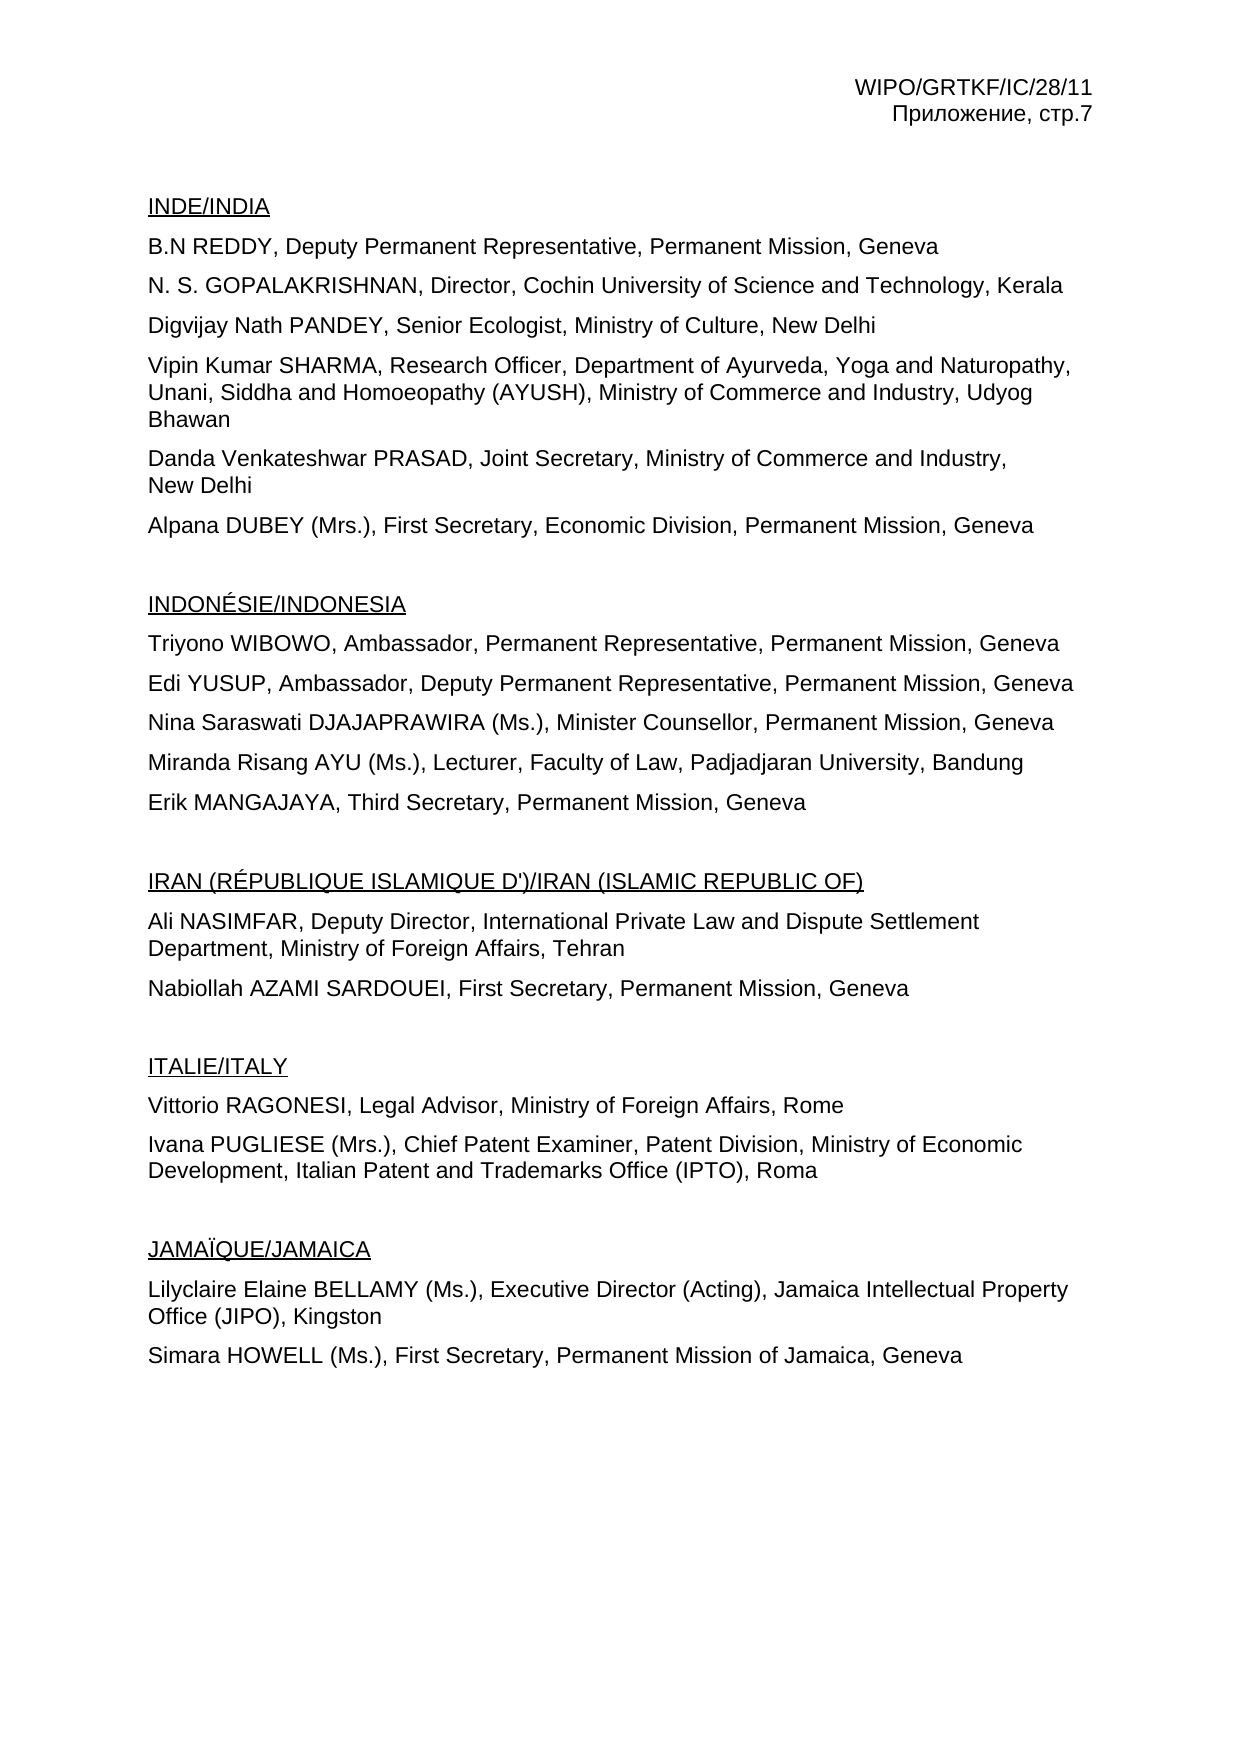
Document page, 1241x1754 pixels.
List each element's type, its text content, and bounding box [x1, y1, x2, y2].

text Miranda Risang AYU (Ms.), Lecturer, Faculty of Law, Padjadjaran University, Bandung [148, 749, 1093, 776]
text Triyono WIBOWO, Ambassador, Permanent Representative, Permanent Mission, Geneva [148, 630, 1093, 657]
text IRAN (RÉPUBLIQUE ISLAMIQUE D')/IRAN (ISLAMIC REPUBLIC OF) [148, 867, 1093, 894]
text Ivana PUGLIESE (Mrs.), Chief Patent Examiner, Patent Division, Ministry of Economic Development, Italian Patent and Trademarks Office (IPTO), Roma [148, 1131, 1093, 1183]
text Nabiollah AZAMI SARDOUEI, First Secretary, Permanent Mission, Geneva [148, 974, 1093, 1001]
text Edi YUSUP, Ambassador, Deputy Permanent Representative, Permanent Mission, Geneva [148, 669, 1093, 697]
text Digvijay Nath PANDEY, Senior Ecologist, Ministry of Culture, New Delhi [148, 311, 1093, 338]
text Simara HOWELL (Ms.), First Secretary, Permanent Mission of Jamaica, Geneva [148, 1342, 1093, 1369]
text ITALIE/ITALY [148, 1053, 1093, 1079]
text N. S. GOPALAKRISHNAN, Director, Cochin University of Science and Technology, Kerala [148, 272, 1093, 299]
text Danda Venkateshwar PRASAD, Joint Secretary, Ministry of Commerce and Industry, New Delhi [148, 444, 1093, 499]
text B.N REDDY, Deputy Permanent Representative, Permanent Mission, Geneva [148, 232, 1093, 259]
text INDE/INDIA [148, 192, 1093, 219]
text Ali NASIMFAR, Deputy Director, International Private Law and Dispute Settlement Department, Ministry of Foreign Affairs, Tehran [148, 907, 1093, 961]
text Erik MANGAJAYA, Third Secretary, Permanent Mission, Geneva [148, 788, 1093, 815]
text JAMAÏQUE/JAMAICA [148, 1235, 1093, 1262]
text INDONÉSIE/INDONESIA [148, 590, 1093, 617]
text Alpana DUBEY (Mrs.), First Secretary, Economic Division, Permanent Mission, Geneva [148, 511, 1093, 538]
text Vipin Kumar SHARMA, Research Officer, Department of Ayurveda, Yoga and Naturopathy, Unani, Siddha and Homoeopathy (AYUSH), Ministry of Commerce and Industry, Udyog Bhawan [148, 351, 1093, 432]
text Lilyclaire Elaine BELLAMY (Ms.), Executive Director (Acting), Jamaica Intellectual Property Office (JIPO), Kingston [148, 1275, 1093, 1329]
text Vittorio RAGONESI, Legal Advisor, Ministry of Foreign Affairs, Rome [148, 1092, 1093, 1118]
text Nina Saraswati DJAJAPRAWIRA (Ms.), Minister Counsellor, Permanent Mission, Geneva [148, 709, 1093, 736]
